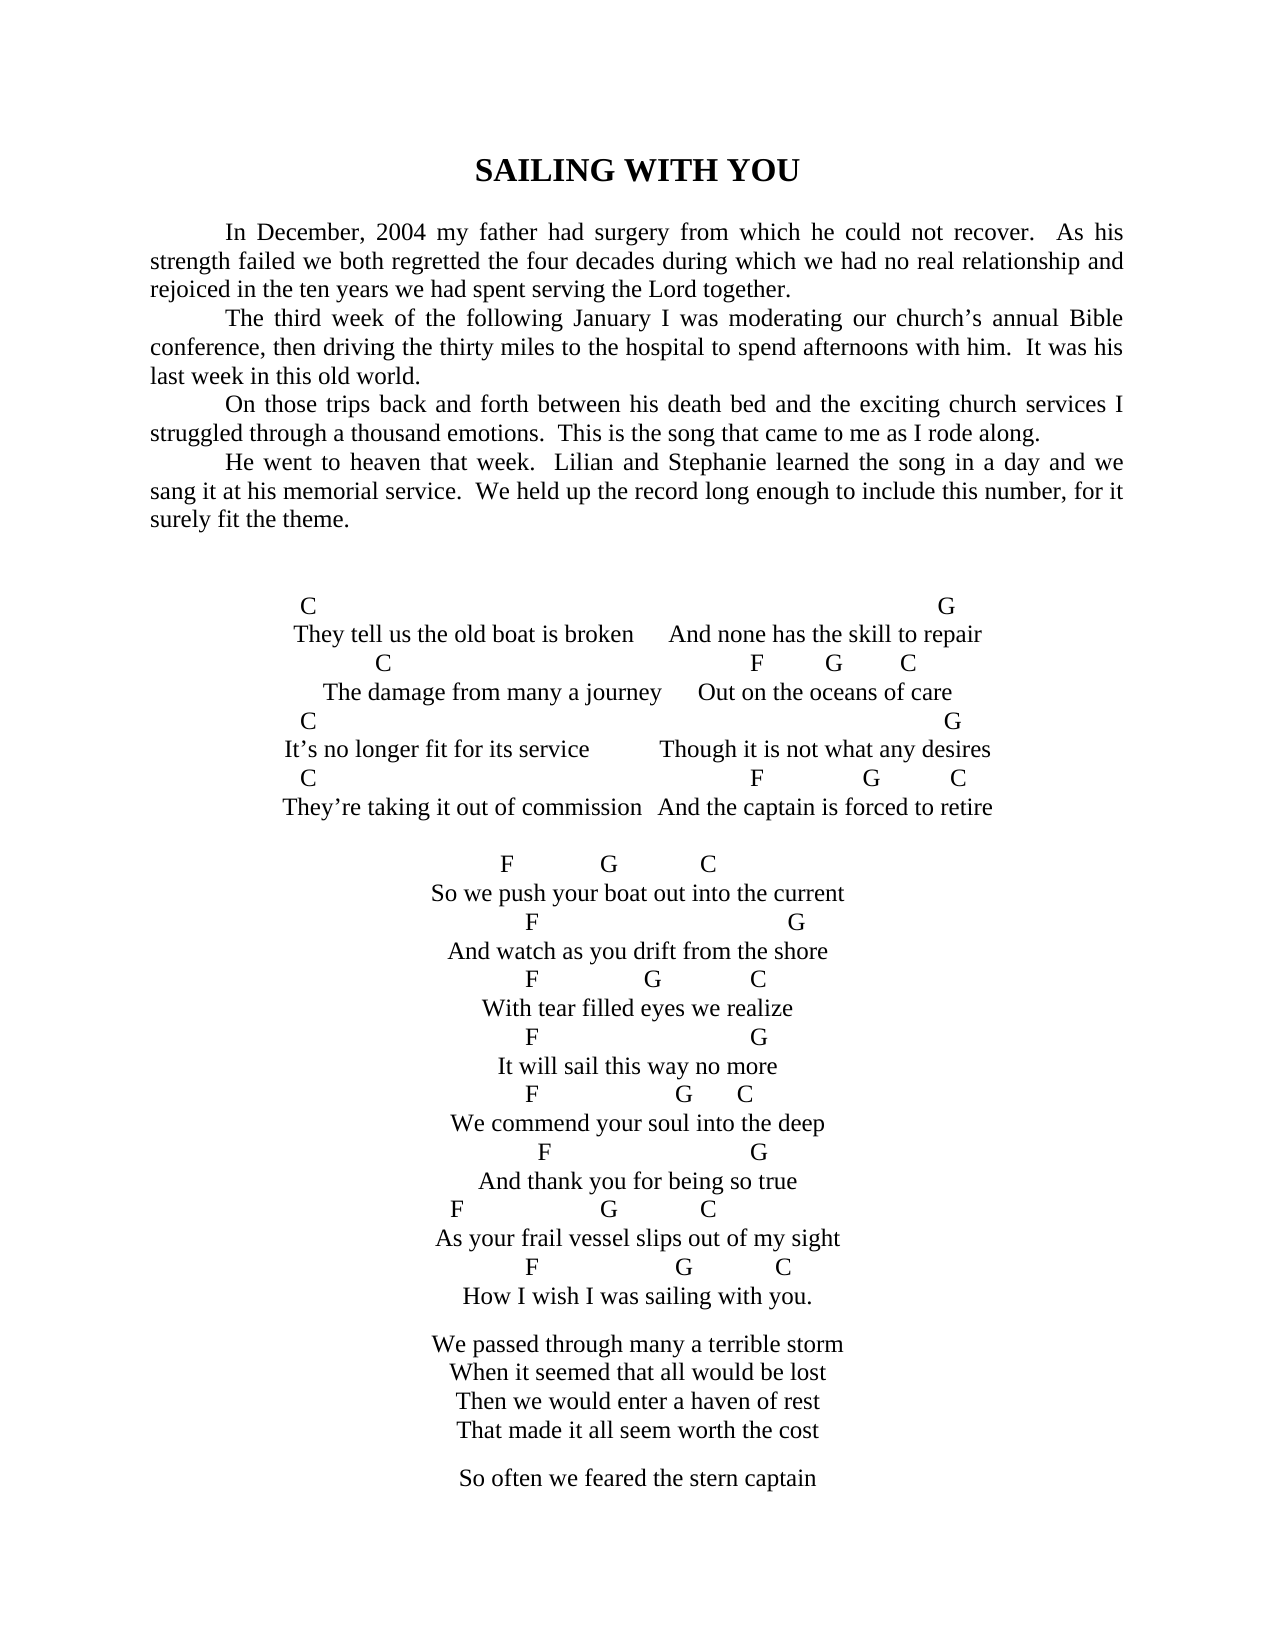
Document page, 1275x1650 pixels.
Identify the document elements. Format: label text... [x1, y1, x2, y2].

text In December, 2004 my father had surgery from which he could not recover. As his strength failed we both regretted the four decades during which we had no real relationship and rejoiced in the ten years we had spent serving the Lord together. [150, 217, 1125, 303]
text That made it all seem worth the cost [150, 1415, 1125, 1444]
text F G [150, 907, 1125, 936]
text F G [150, 1137, 1125, 1166]
text F G C [150, 1252, 1125, 1281]
text SAILING WITH YOU [150, 150, 1125, 188]
text C F G C [150, 763, 1125, 792]
text We passed through many a terrible storm [150, 1329, 1125, 1357]
text The damage from many a journey Out on the oceans of care [150, 677, 1125, 706]
text F G [150, 1022, 1125, 1051]
text C G [150, 706, 1125, 734]
text When it seemed that all would be lost [150, 1357, 1125, 1386]
text So often we feared the stern captain [150, 1463, 1125, 1492]
text As your frail vessel slips out of my sight [150, 1223, 1125, 1252]
text On those trips back and forth between his death bed and the exciting church services I struggled through a thousand emotions. This is the song that came to me as I rode along. [150, 389, 1125, 447]
text F G C [150, 1079, 1125, 1108]
text It will sail this way no more [150, 1051, 1125, 1079]
text How I wish I was sailing with you. [150, 1281, 1125, 1309]
text F G C [150, 849, 1125, 878]
text The third week of the following January I was moderating our church’s annual Bible conference, then driving the thirty miles to the hospital to spend afternoons with him. It was his last week in this old world. [150, 303, 1125, 389]
text They tell us the old boat is broken And none has the skill to repair [150, 619, 1125, 648]
text We commend your soul into the deep [150, 1108, 1125, 1137]
text F G C [150, 1194, 1125, 1223]
text They’re taking it out of commission And the captain is forced to retire [150, 792, 1125, 821]
text With tear filled eyes we realize [150, 993, 1125, 1022]
text Then we would enter a haven of rest [150, 1386, 1125, 1415]
text And thank you for being so true [150, 1166, 1125, 1194]
text It’s no longer fit for its service Though it is not what any desires [150, 734, 1125, 763]
text C G [150, 591, 1125, 619]
text And watch as you drift from the shore [150, 936, 1125, 964]
text He went to heaven that week. Lilian and Stephanie learned the song in a day and we sang it at his memorial service. We held up the record long enough to include this number, for it surely fit the theme. [150, 447, 1125, 533]
text C F G C [150, 648, 1125, 677]
text So we push your boat out into the current [150, 878, 1125, 907]
text F G C [150, 964, 1125, 993]
